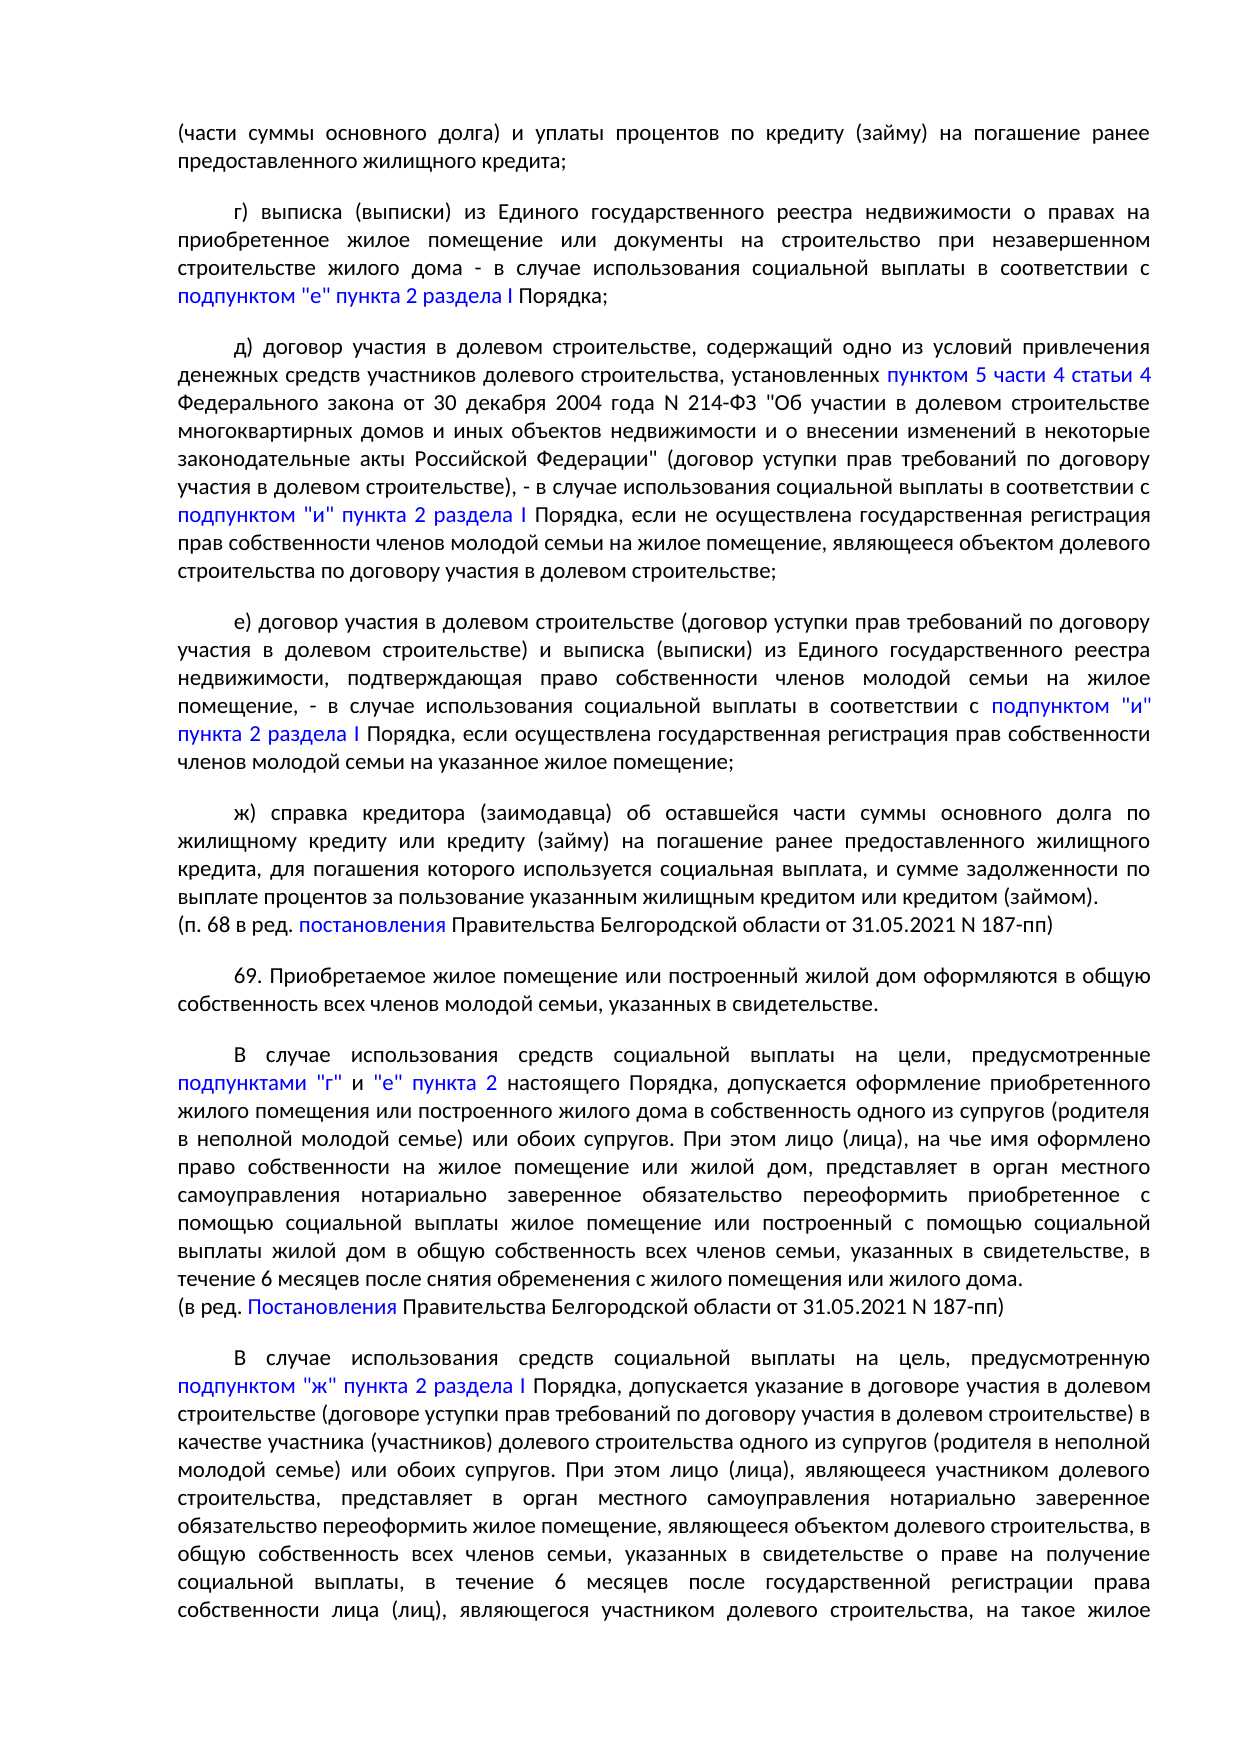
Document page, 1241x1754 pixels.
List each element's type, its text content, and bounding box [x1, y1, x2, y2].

text (в ред. Постановления Правительства Белгородской области от 31.05.2021 N 187-пп) [177, 1292, 1152, 1320]
text г) выписка (выписки) из Единого государственного реестра недвижимости о правах на приобретенное жилое помещение или документы на строительство при незавершенном строительстве жилого дома - в случае использования социальной выплаты в соответствии с подпунктом "е" пункта 2 раздела I Порядка; [177, 197, 1152, 309]
text 69. Приобретаемое жилое помещение или построенный жилой дом оформляются в общую собственность всех членов молодой семьи, указанных в свидетельстве. [177, 961, 1152, 1017]
text ж) справка кредитора (заимодавца) об оставшейся части суммы основного долга по жилищному кредиту или кредиту (займу) на погашение ранее предоставленного жилищного кредита, для погашения которого используется социальная выплата, и сумме задолженности по выплате процентов за пользование указанным жилищным кредитом или кредитом (займом). [177, 798, 1152, 910]
text е) договор участия в долевом строительстве (договор уступки прав требований по договору участия в долевом строительстве) и выписка (выписки) из Единого государственного реестра недвижимости, подтверждающая право собственности членов молодой семьи на жилое помещение, - в случае использования социальной выплаты в соответствии с подпунктом "и" пункта 2 раздела I Порядка, если осуществлена государственная регистрация прав собственности членов молодой семьи на указанное жилое помещение; [177, 607, 1152, 775]
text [177, 118, 1152, 174]
text (п. 68 в ред. постановления Правительства Белгородской области от 31.05.2021 N 187-пп) [177, 910, 1152, 938]
text В случае использования средств социальной выплаты на цели, предусмотренные подпунктами "г" и "е" пункта 2 настоящего Порядка, допускается оформление приобретенного жилого помещения или построенного жилого дома в собственность одного из супругов (родителя в неполной молодой семье) или обоих супругов. При этом лицо (лица), на чье имя оформлено право собственности на жилое помещение или жилой дом, представляет в орган местного самоуправления нотариально заверенное обязательство переоформить приобретенное с помощью социальной выплаты жилое помещение или построенный с помощью социальной выплаты жилой дом в общую собственность всех членов семьи, указанных в свидетельстве, в течение 6 месяцев после снятия обременения с жилого помещения или жилого дома. [177, 1040, 1152, 1292]
text д) договор участия в долевом строительстве, содержащий одно из условий привлечения денежных средств участников долевого строительства, установленных пунктом 5 части 4 статьи 4 Федерального закона от 30 декабря 2004 года N 214-ФЗ "Об участии в долевом строительстве многоквартирных домов и иных объектов недвижимости и о внесении изменений в некоторые законодательные акты Российской Федерации" (договор уступки прав требований по договору участия в долевом строительстве), - в случае использования социальной выплаты в соответствии с подпунктом "и" пункта 2 раздела I Порядка, если не осуществлена государственная регистрация прав собственности членов молодой семьи на жилое помещение, являющееся объектом долевого строительства по договору участия в долевом строительстве; [177, 332, 1152, 584]
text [177, 1343, 1152, 1623]
